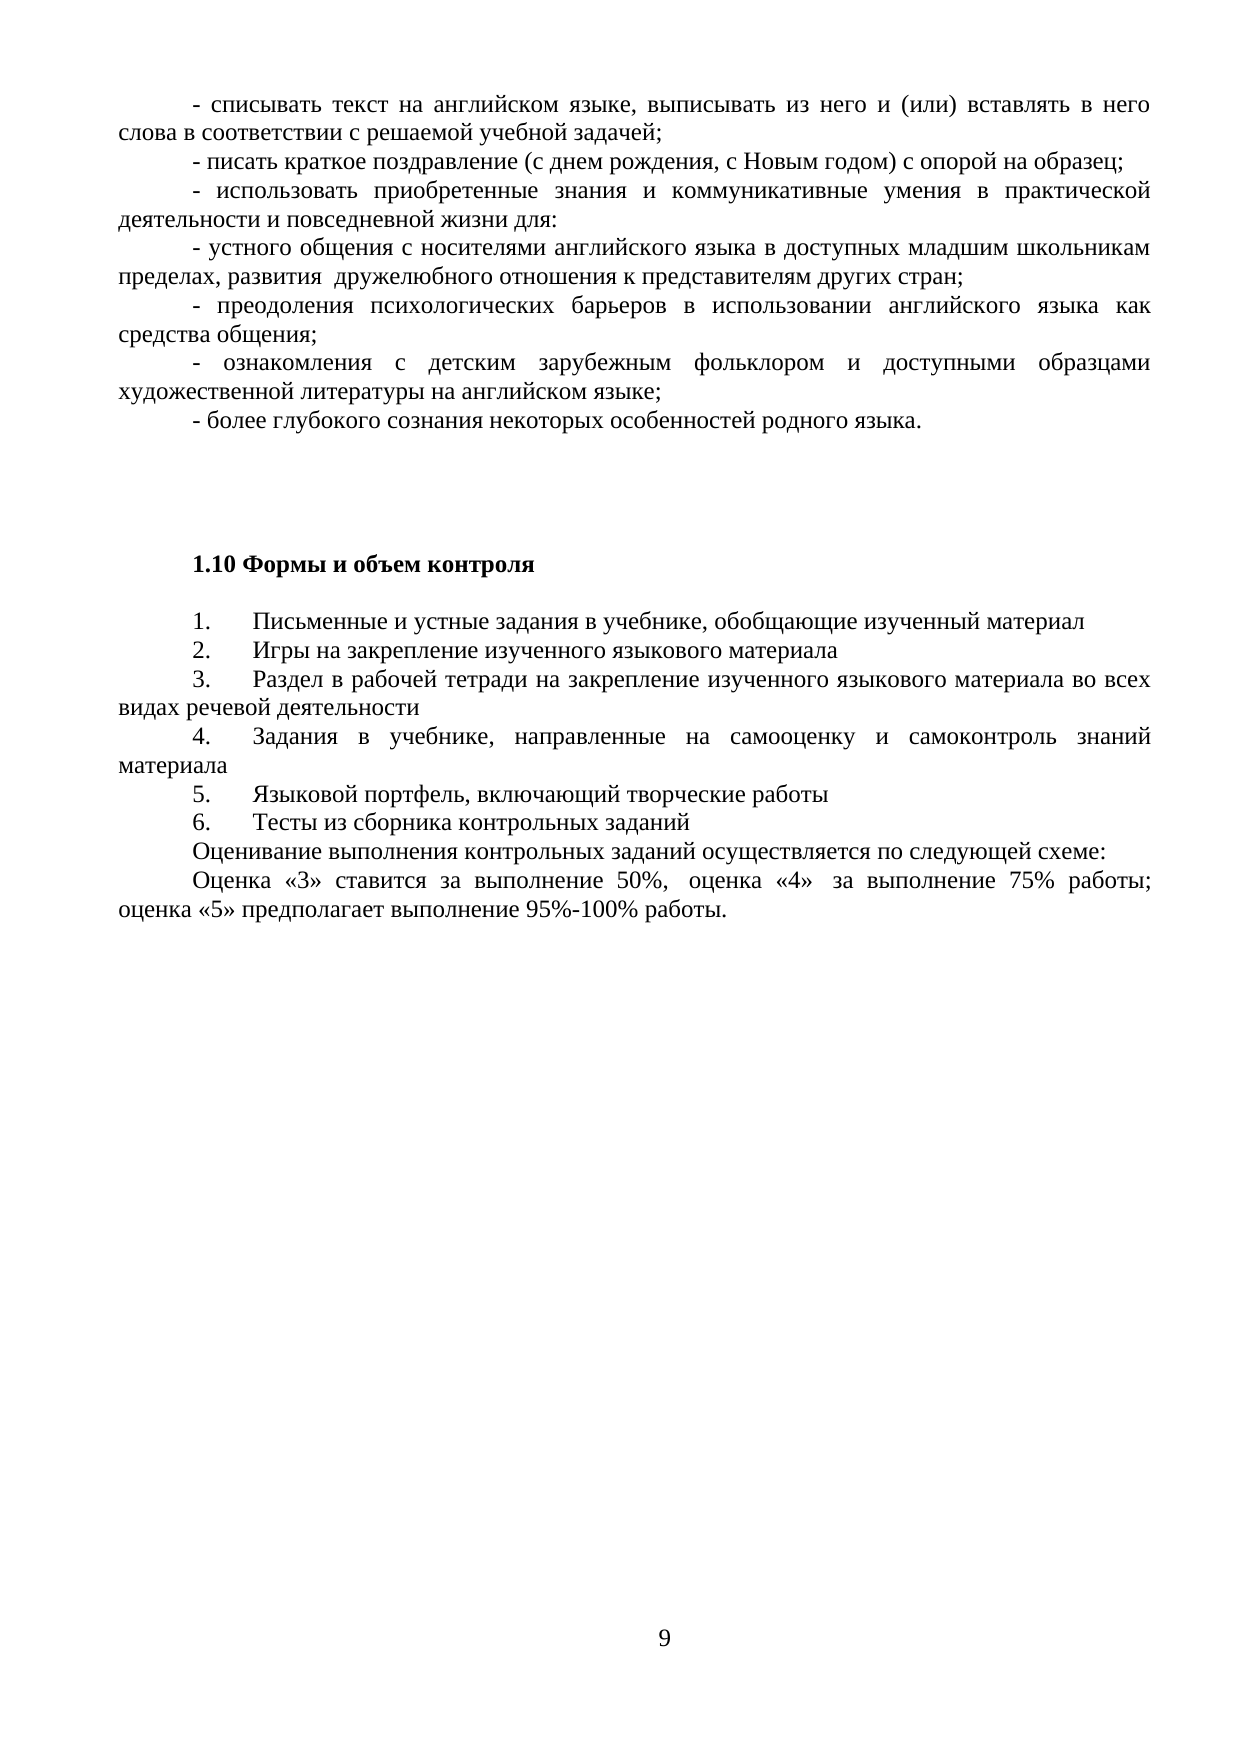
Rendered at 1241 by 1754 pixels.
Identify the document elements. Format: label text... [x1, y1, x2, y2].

list Письменные и устные задания в учебнике, обобщающие изученный материал [118, 606, 1152, 635]
list Задания в учебнике, направленные на самооценку и самоконтроль знаний материала [118, 721, 1152, 779]
list Раздел в рабочей тетради на закрепление изученного языкового материала во всех видах речевой деятельности [118, 664, 1152, 721]
text - списывать текст на английском языке, выписывать из него и (или) вставлять в него слова в соответствии с решаемой учебной задачей; [118, 89, 1152, 146]
text - преодоления психологических барьеров в использовании английского языка как средства общения; [118, 290, 1152, 347]
text - ознакомления с детским зарубежным фольклором и доступными образцами художественной литературы на английском языке; [118, 347, 1152, 405]
list Языковой портфель, включающий творческие работы [118, 779, 1152, 807]
text Оценивание выполнения контрольных заданий осуществляется по следующей схеме: [118, 836, 1152, 865]
text 1.10 Формы и объем контроля [118, 549, 1152, 577]
text Оценка «3» ставится за выполнение 50%, оценка «4» за выполнение 75% работы; оценка «5» предполагает выполнение 95%-100% работы. [118, 865, 1152, 922]
text - писать краткое поздравление (с днем рождения, с Новым годом) с опорой на образец; [118, 146, 1152, 175]
text - использовать приобретенные знания и коммуникативные умения в практической деятельности и повседневной жизни для: [118, 175, 1152, 232]
list Игры на закрепление изученного языкового материала [118, 635, 1152, 664]
list Тесты из сборника контрольных заданий [118, 807, 1152, 836]
text - устного общения с носителями английского языка в доступных младшим школьникам пределах, развития дружелюбного отношения к представителям других стран; [118, 232, 1152, 290]
text - более глубокого сознания некоторых особенностей родного языка. [118, 405, 1152, 434]
